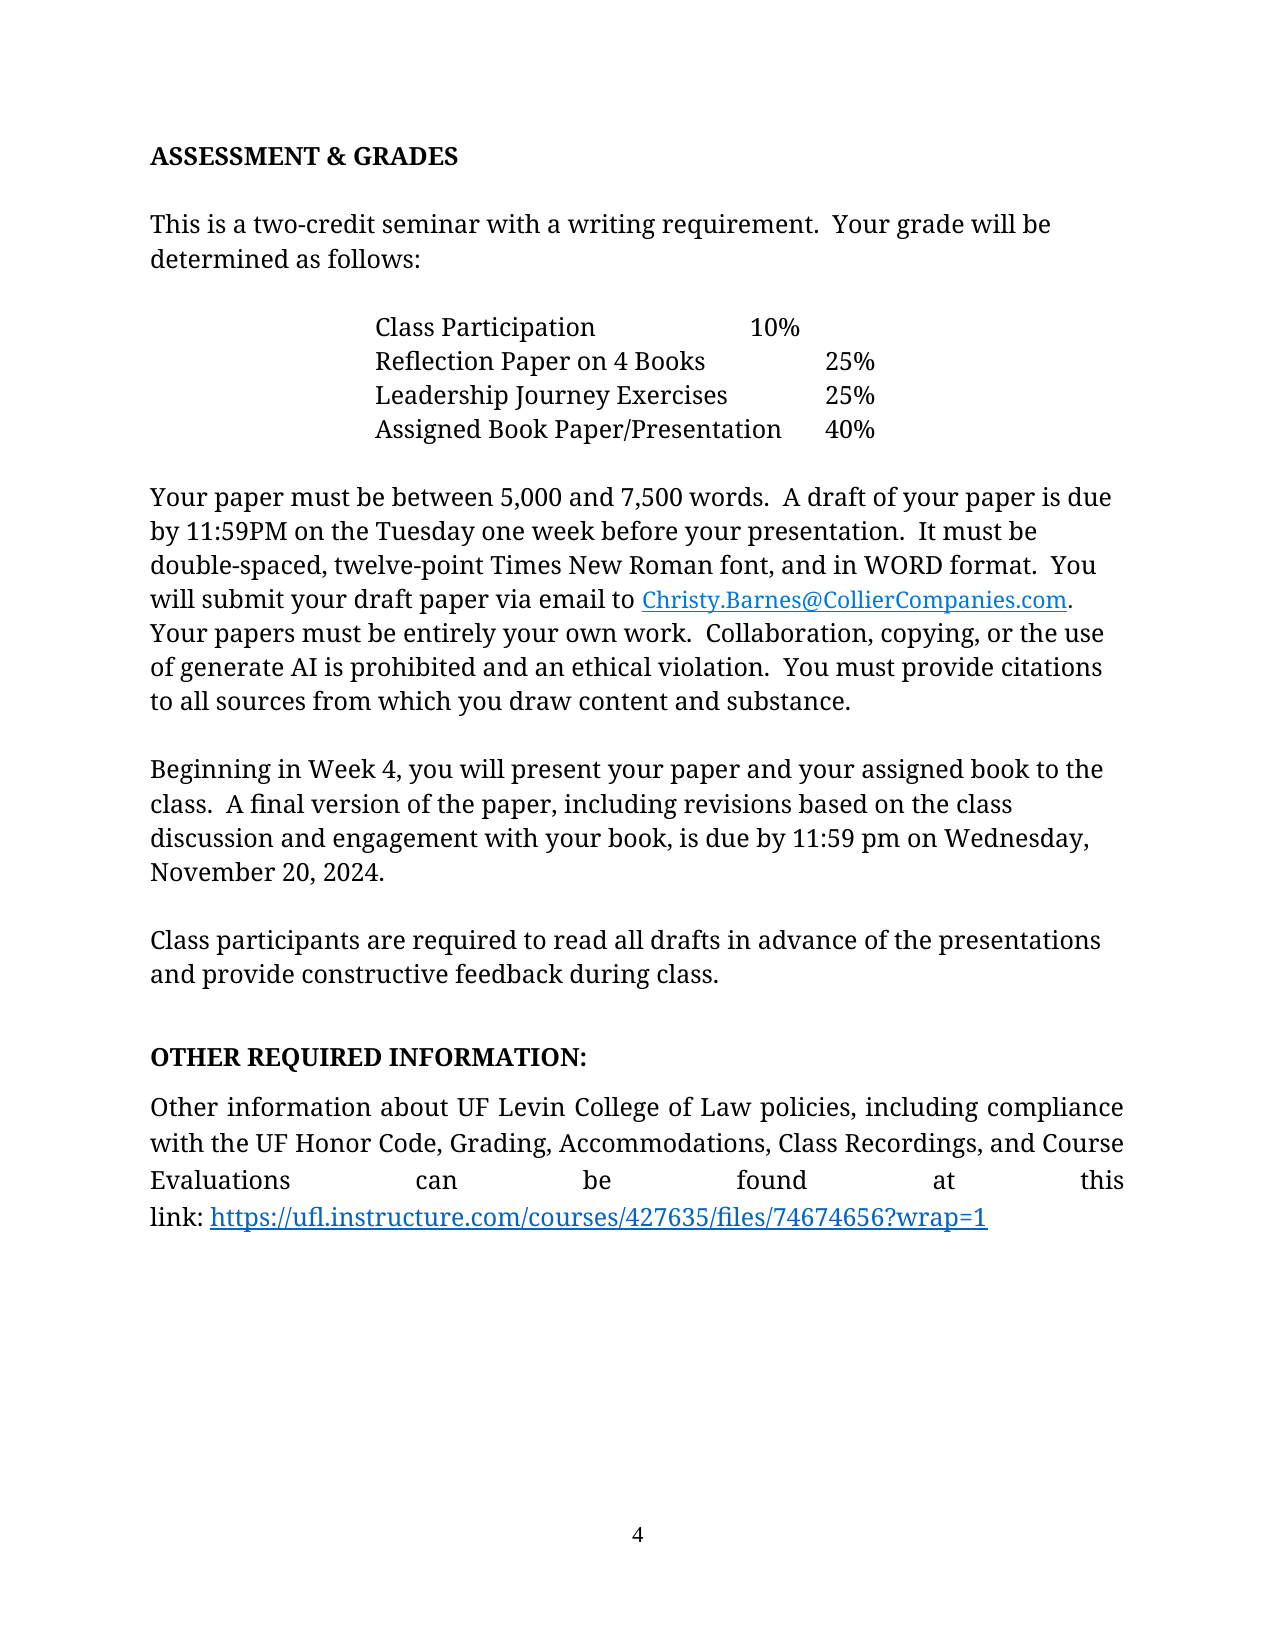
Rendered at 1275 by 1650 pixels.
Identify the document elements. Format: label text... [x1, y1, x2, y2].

text Class Participation 10% [150, 309, 1125, 343]
text Your paper must be between 5,000 and 7,500 words. A draft of your paper is due by 11:59PM on the Tuesday one week before your presentation. It must be double-spaced, twelve-point Times New Roman font, and in WORD format. You will submit your draft paper via email to Christy.Barnes@CollierCompanies.com. Your papers must be entirely your own work. Collaboration, copying, or the use of generate AI is prohibited and an ethical violation. You must provide citations to all sources from which you draw content and substance. [150, 480, 1125, 718]
text Class participants are required to read all drafts in advance of the presentations and provide constructive feedback during class. [150, 922, 1125, 991]
text This is a two-credit seminar with a writing requirement. Your grade will be determined as follows: [150, 207, 1125, 275]
text Other information about UF Levin College of Law policies, including compliance with the UF Honor Code, Grading, Accommodations, Class Recordings, and Course Evaluations can be found at this link: https://ufl.instructure.com/courses/427635/files/74674656?wrap=1 [150, 1089, 1125, 1233]
text Beginning in Week 4, you will present your paper and your assigned book to the class. A final version of the paper, including revisions based on the class discussion and engagement with your book, is due by 11:59 pm on Wednesday, November 20, 2024. [150, 752, 1125, 888]
text Reflection Paper on 4 Books 25% [150, 343, 1125, 377]
text Leadership Journey Exercises 25% [300, 377, 1125, 412]
text Other Required Information: [150, 1040, 1125, 1074]
text Assigned Book Paper/Presentation 40% [300, 412, 1125, 446]
text ASSESSMENT & GRADES [150, 139, 1125, 173]
